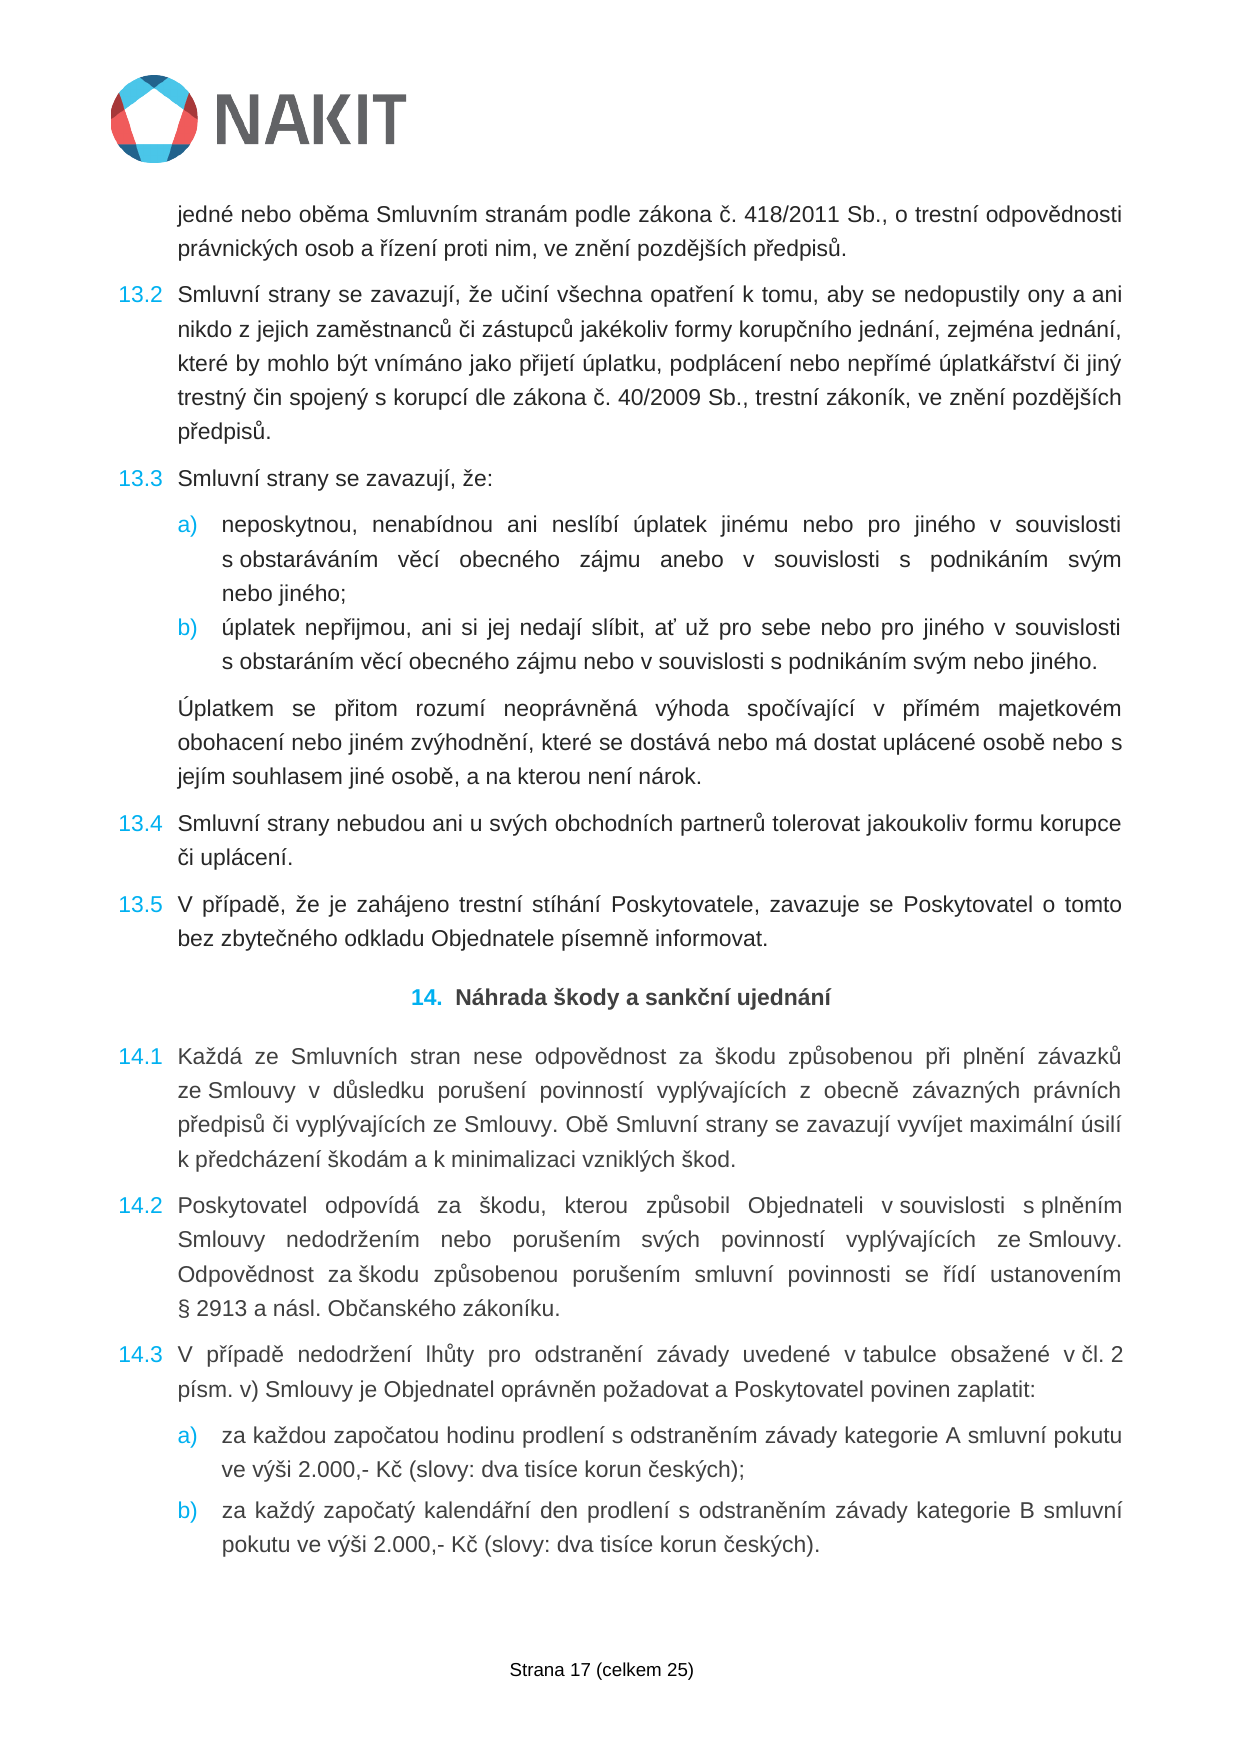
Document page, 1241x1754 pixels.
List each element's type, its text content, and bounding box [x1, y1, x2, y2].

list Smluvní strany se zavazují, že učiní všechna opatření k tomu, aby se nedopustily ony a ani nikdo z jejich zaměstnanců či zástupců jakékoliv formy korupčního jednání, zejména jednání, které by mohlo být vnímáno jako přijetí úplatku, podplácení nebo nepřímé úplatkářství či jiný trestný čin spojený s korupcí dle zákona č. 40/2009 Sb., trestní zákoník, ve znění pozdějších předpisů. [118, 281, 1122, 444]
text Úplatkem se přitom rozumí neoprávněná výhoda spočívající v přímém majetkovém obohacení nebo jiném zvýhodnění, které se dostává nebo má dostat uplácené osobě nebo s jejím souhlasem jiné osobě, a na kterou není nárok. [177, 695, 1122, 789]
list za každý započatý kalendářní den prodlení s odstraněním závady kategorie B smluvní pokutu ve výši 2.000,- Kč (slovy: dva tisíce korun českých). [177, 1497, 1123, 1557]
list Smluvní strany se zavazují, že: [118, 465, 1122, 491]
list neposkytnou, nenabídnou ani neslíbí úplatek jinému nebo pro jiného v souvislosti s obstaráváním věcí obecného zájmu anebo v souvislosti s podnikáním svým nebo jiného; [177, 511, 1122, 606]
list V případě nedodržení lhůty pro odstranění závady uvedené v tabulce obsažené v čl. 2 písm. v) Smlouvy je Objednatel oprávněn požadovat a Poskytovatel povinen zaplatit: [118, 1341, 1123, 1402]
list Poskytovatel odpovídá za škodu, kterou způsobil Objednateli v souvislosti s plněním Smlouvy nedodržením nebo porušením svých povinností vyplývajících ze Smlouvy. Odpovědnost za škodu způsobenou porušením smluvní povinnosti se řídí ustanovením § 2913 a násl. Občanského zákoníku. [118, 1192, 1122, 1321]
list V případě, že je zahájeno trestní stíhání Poskytovatele, zavazuje se Poskytovatel o tomto bez zbytečného odkladu Objednatele písemně informovat. [118, 891, 1122, 951]
list za každou započatou hodinu prodlení s odstraněním závady kategorie A smluvní pokutu ve výši 2.000,- Kč (slovy: dva tisíce korun českých); [177, 1422, 1123, 1483]
picture [111, 75, 407, 163]
list úplatek nepřijmou, ani si jej nedají slíbit, ať už pro sebe nebo pro jiného v souvislosti s obstaráním věcí obecného zájmu nebo v souvislosti s podnikáním svým nebo jiného. [177, 614, 1122, 674]
list Náhrada škody a sankční ujednání [118, 984, 1123, 1010]
list Každá ze Smluvních stran nese odpovědnost za škodu způsobenou při plnění závazků ze Smlouvy v důsledku porušení povinností vyplývajících z obecně závazných právních předpisů či vyplývajících ze Smlouvy. Obě Smluvní strany se zavazují vyvíjet maximální úsilí k předcházení škodám a k minimalizaci vzniklých škod. [118, 1043, 1122, 1172]
list Smluvní strany nebudou ani u svých obchodních partnerů tolerovat jakoukoliv formu korupce či uplácení. [118, 810, 1122, 870]
